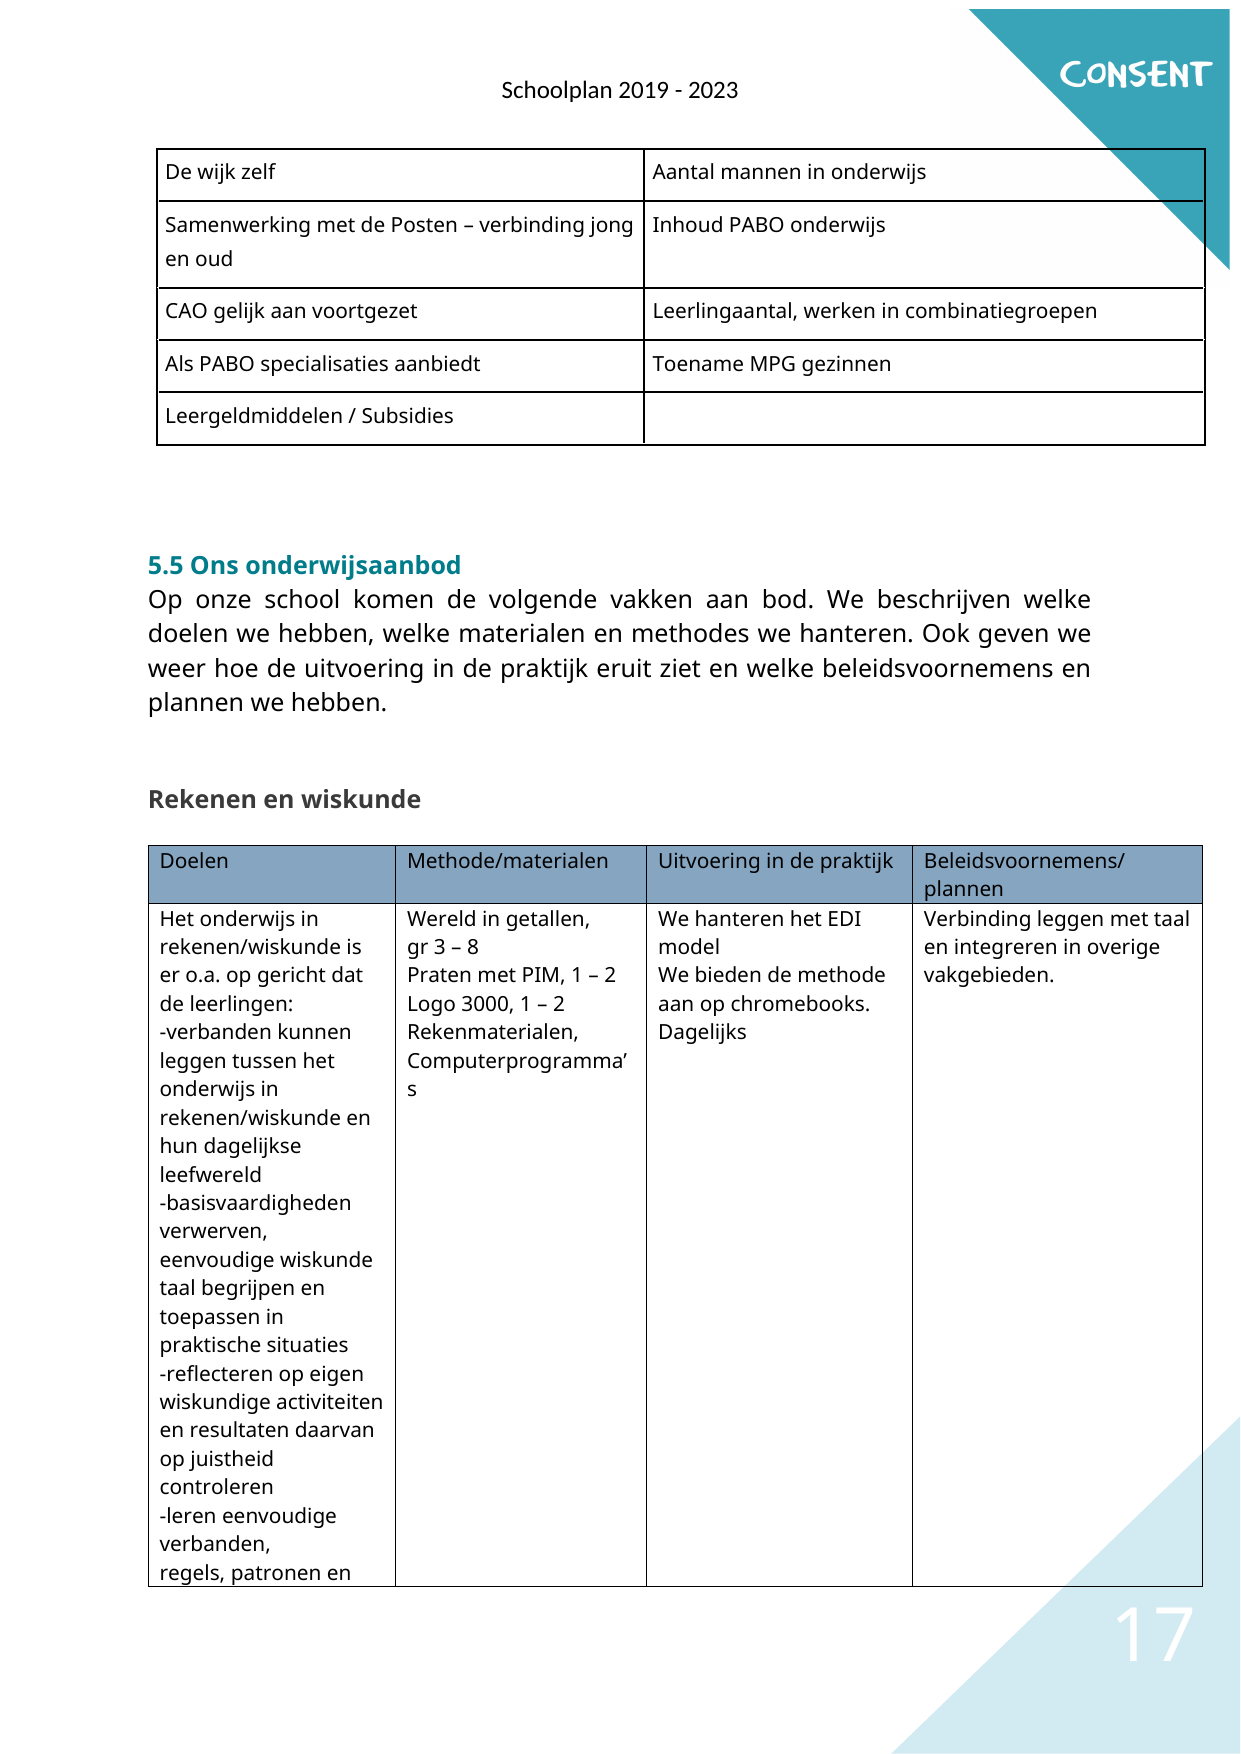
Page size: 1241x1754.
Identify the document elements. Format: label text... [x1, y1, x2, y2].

table_cell Leerlingaantal, werken in combinatiegroepen [645, 286, 1204, 339]
table_header Uitvoering in de praktijk [647, 846, 912, 903]
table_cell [149, 904, 395, 1586]
table_cell CAO gelijk aan voortgezet [158, 289, 643, 339]
table_cell Aantal mannen in onderwijs [645, 150, 1204, 200]
table_cell De wijk zelf [158, 150, 643, 200]
picture [950, 9, 1230, 289]
table_header Doelen [149, 846, 395, 903]
table_cell Samenwerking met de Posten – verbinding jong en oud [158, 202, 643, 286]
text Op onze school komen de volgende vakken aan bod. We beschrijven welke doelen we hebben, welke materialen en methodes we hanteren. Ook geven we weer hoe de uitvoering in de praktijk eruit ziet en welke beleidsvoornemens en plannen we hebben. [148, 582, 1093, 718]
table_cell Leergeldmiddelen / Subsidies [158, 393, 644, 444]
table_cell Inhoud PABO onderwijs [645, 200, 1204, 286]
table_header Beleidsvoornemens/ plannen [913, 846, 1202, 903]
text Rekenen en wiskunde [148, 782, 1093, 816]
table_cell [913, 904, 1202, 1586]
table_cell [644, 391, 1204, 444]
table_header Methode/materialen [396, 846, 646, 903]
subtitle 5.5 Ons onderwijsaanbod [148, 548, 1093, 582]
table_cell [396, 904, 646, 1586]
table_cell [647, 904, 912, 1586]
table_cell Toename MPG gezinnen [645, 339, 1205, 391]
table_cell Als PABO specialisaties aanbiedt [158, 341, 643, 391]
